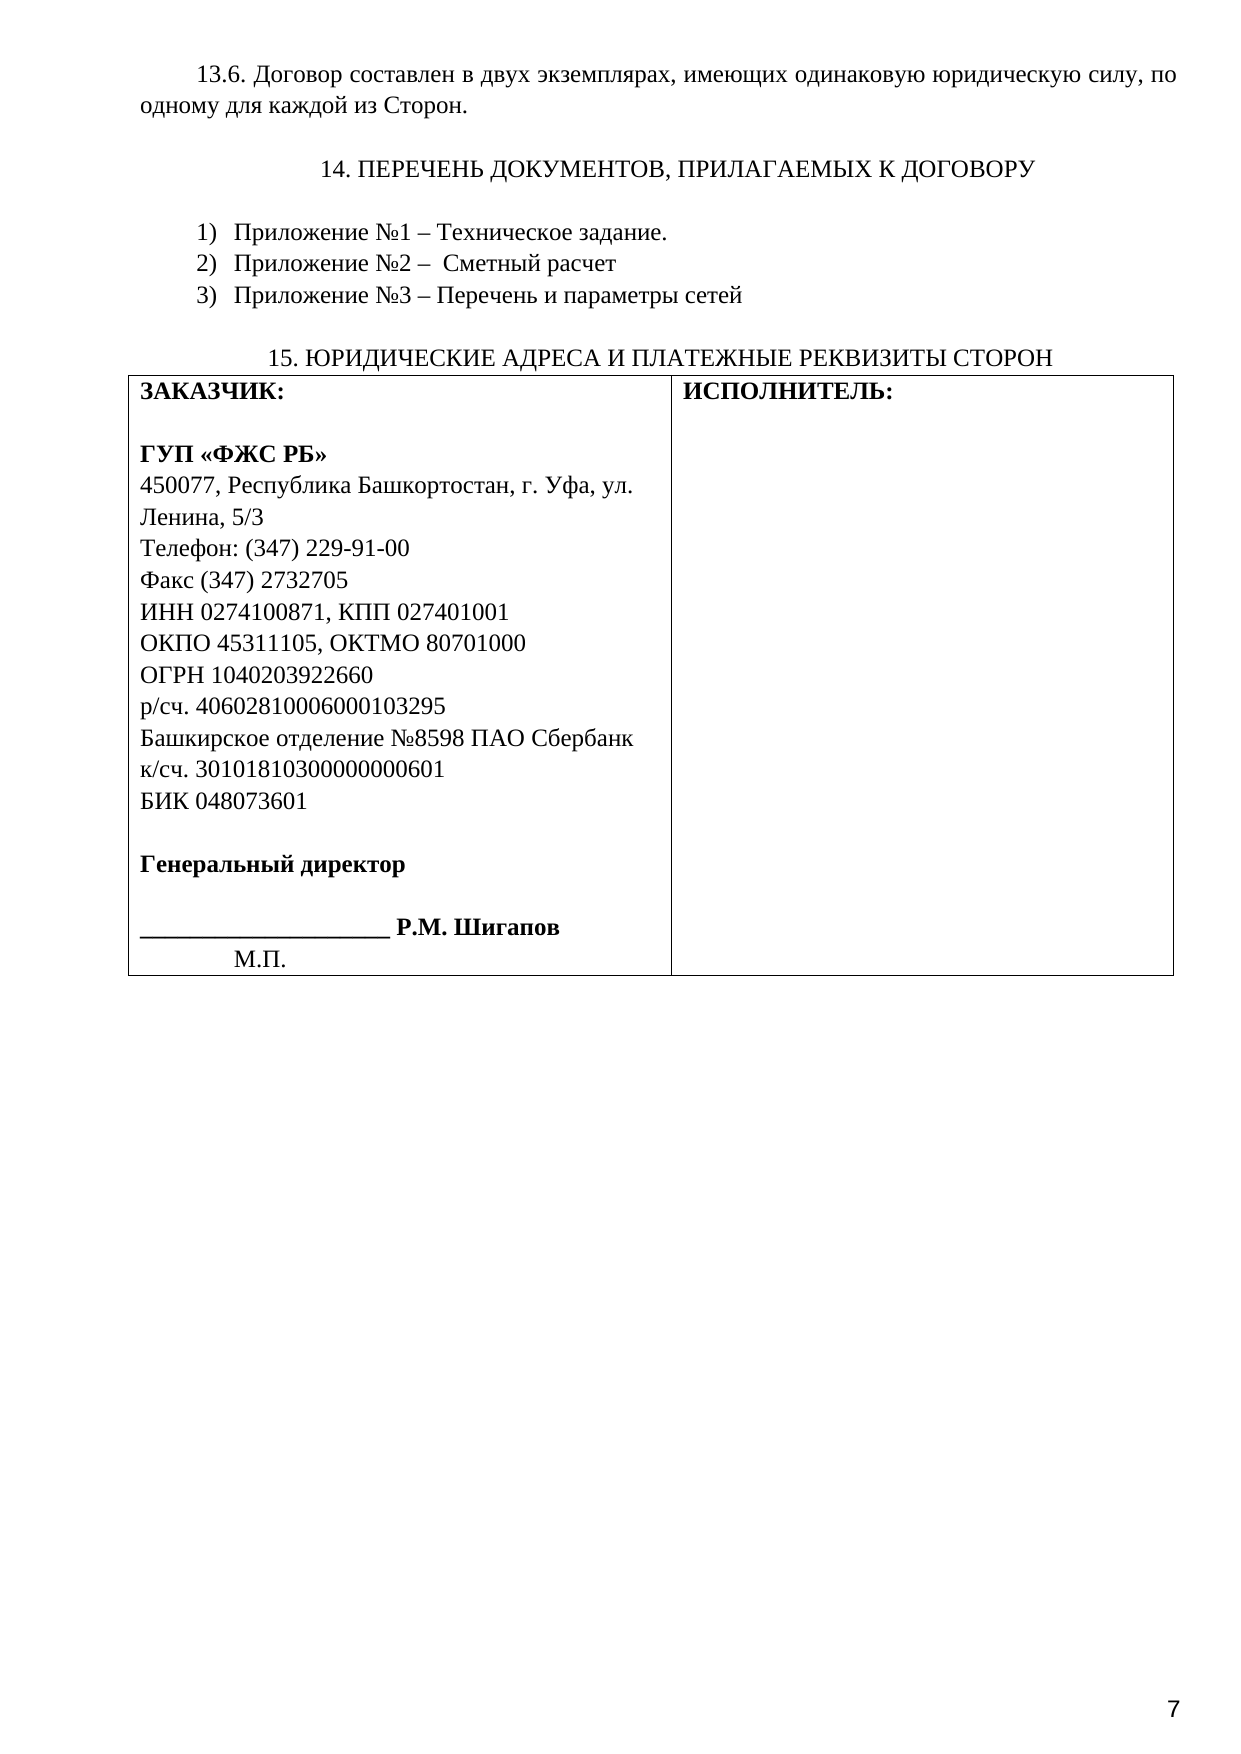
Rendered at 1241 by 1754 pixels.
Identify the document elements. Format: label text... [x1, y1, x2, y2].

list Приложение №2 – Сметный расчет [196, 248, 1159, 277]
text 13.6. Договор составлен в двух экземплярах, имеющих одинаковую юридическую силу, по одному для каждой из Сторон. [140, 59, 1178, 119]
list Приложение №3 – Перечень и параметры сетей [196, 280, 1159, 309]
text 14. ПЕРЕЧЕНЬ ДОКУМЕНТОВ, ПРИЛАГАЕМЫХ К ДОГОВОРУ [140, 154, 1159, 182]
table_header ИСПОЛНИТЕЛЬ: [672, 376, 1173, 975]
list Приложение №1 – Техническое задание. [196, 217, 1159, 246]
text 15. ЮРИДИЧЕСКИЕ АДРЕСА И ПЛАТЕЖНЫЕ РЕКВИЗИТЫ СТОРОН [140, 343, 1181, 372]
table_header ЗАКАЗЧИК: ГУП «ФЖС РБ» 450077, Республика Башкортостан, г. Уфа, ул. Ленина, 5/3 Телефон: (347) 229-91-00 Факс (347) 2732705 ИНН 0274100871, КПП 027401001 ОКПО 45311105, ОКТМО 80701000 ОГРН 1040203922660 р/сч. 40602810006000103295 Башкирское отделение №8598 ПАО Сбербанк к/сч. 30101810300000000601 БИК 048073601 Генеральный директор ____________________ Р.М. Шигапов М.П. [129, 376, 671, 975]
